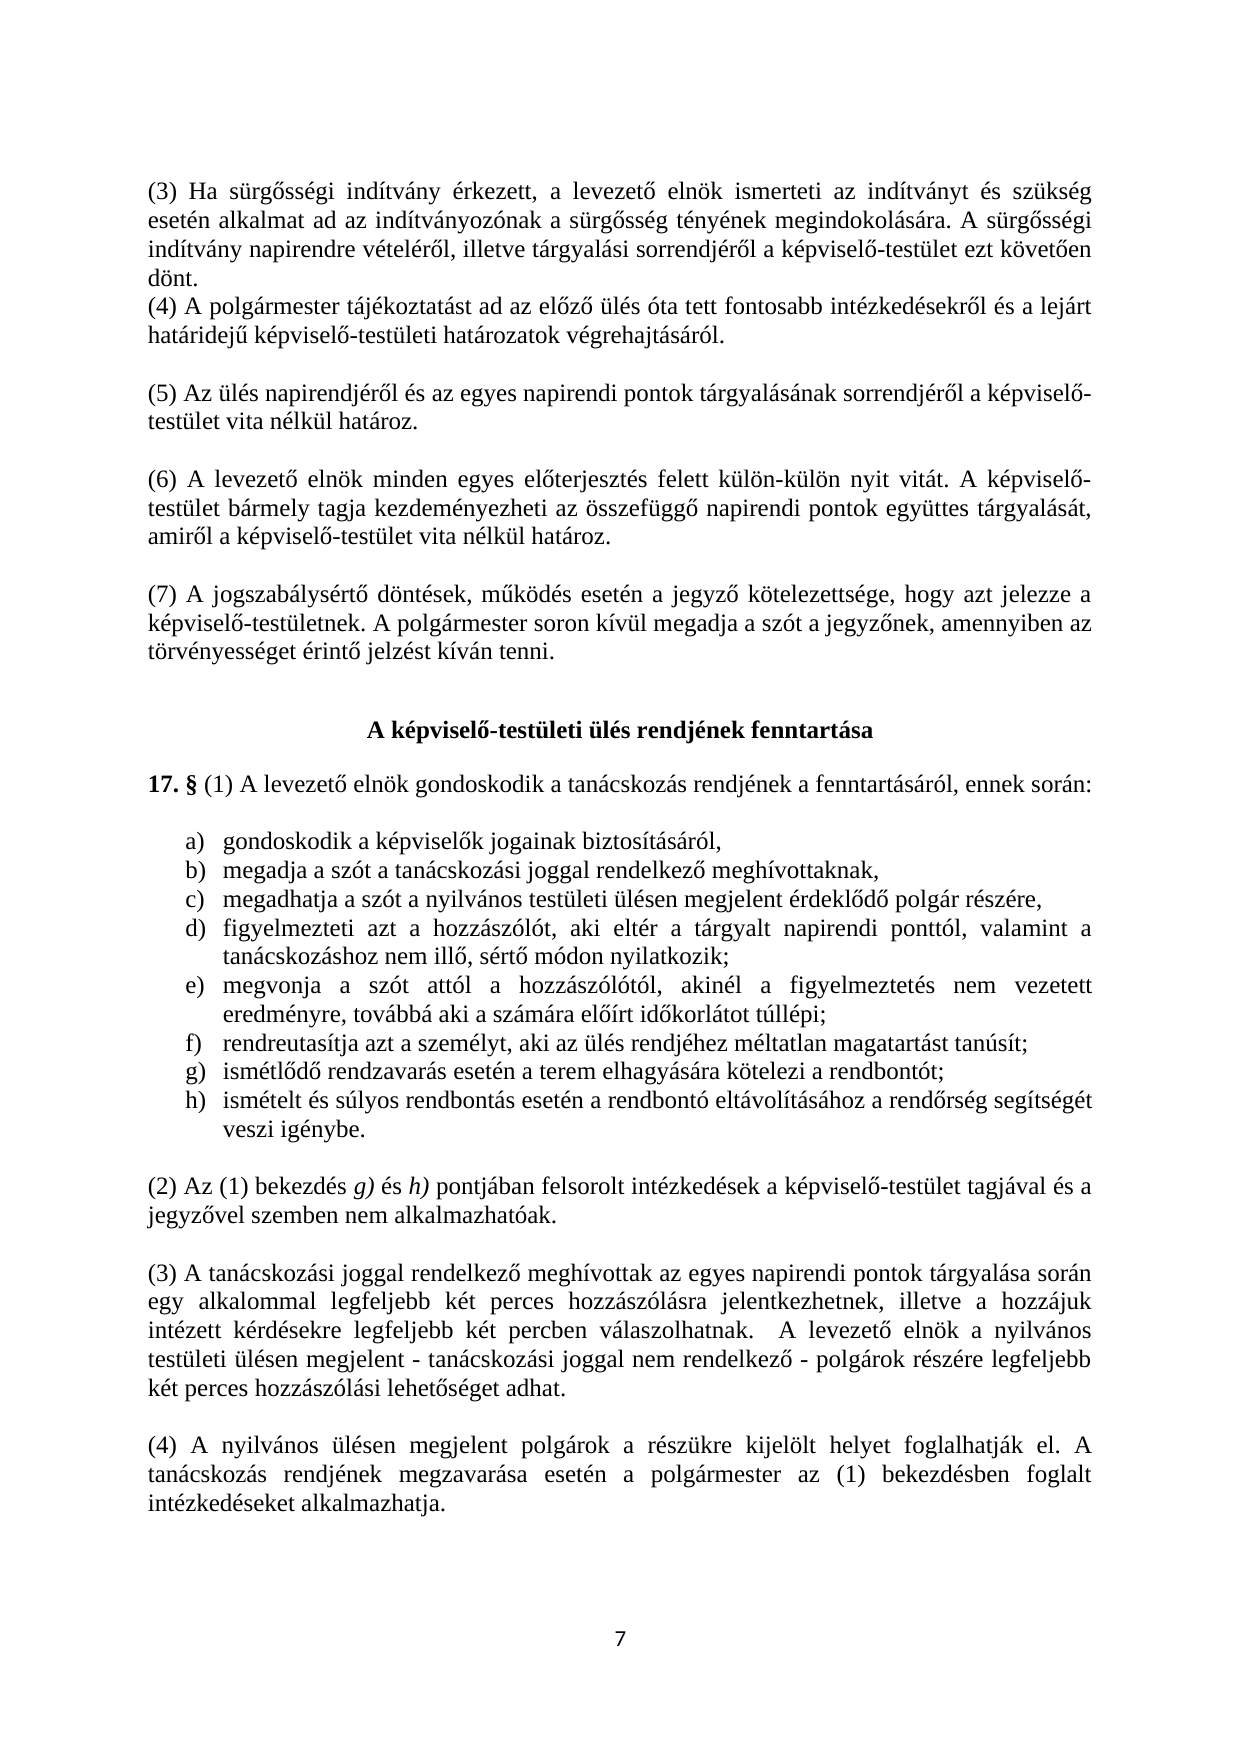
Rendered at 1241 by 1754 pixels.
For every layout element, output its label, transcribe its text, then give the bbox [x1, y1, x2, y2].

text (4) A polgármester tájékoztatást ad az előző ülés óta tett fontosabb intézkedésekről és a lejárt határidejű képviselő-testületi határozatok végrehajtásáról. [148, 291, 1093, 349]
list megadhatja a szót a nyilvános testületi ülésen megjelent érdeklődő polgár részére, [185, 884, 1093, 913]
list megadja a szót a tanácskozási joggal rendelkező meghívottaknak, [185, 855, 1093, 884]
list megvonja a szót attól a hozzászólótól, akinél a figyelmeztetés nem vezetett eredményre, továbbá aki a számára előírt időkorlátot túllépi; [185, 970, 1093, 1028]
text (4) A nyilvános ülésen megjelent polgárok a részükre kijelölt helyet foglalhatják el. A tanácskozás rendjének megzavarása esetén a polgármester az (1) bekezdésben foglalt intézkedéseket alkalmazhatja. [148, 1430, 1093, 1516]
text (7) A jogszabálysértő döntések, működés esetén a jegyző kötelezettsége, hogy azt jelezze a képviselő-testületnek. A polgármester soron kívül megadja a szót a jegyzőnek, amennyiben az törvényességet érintő jelzést kíván tenni. [148, 579, 1093, 665]
list ismételt és súlyos rendbontás esetén a rendbontó eltávolításához a rendőrség segítségét veszi igénybe. [185, 1085, 1093, 1143]
list figyelmezteti azt a hozzászólót, aki eltér a tárgyalt napirendi ponttól, valamint a tanácskozáshoz nem illő, sértő módon nyilatkozik; [185, 913, 1093, 970]
text (3) Ha sürgősségi indítvány érkezett, a levezető elnök ismerteti az indítványt és szükség esetén alkalmat ad az indítványozónak a sürgősség tényének megindokolására. A sürgősségi indítvány napirendre vételéről, illetve tárgyalási sorrendjéről a képviselő-testület ezt követően dönt. [148, 176, 1093, 291]
list rendreutasítja azt a személyt, aki az ülés rendjéhez méltatlan magatartást tanúsít; [185, 1028, 1093, 1056]
text (3) A tanácskozási joggal rendelkező meghívottak az egyes napirendi pontok tárgyalása során egy alkalommal legfeljebb két perces hozzászólásra jelentkezhetnek, illetve a hozzájuk intézett kérdésekre legfeljebb két percben válaszolhatnak. A levezető elnök a nyilvános testületi ülésen megjelent - tanácskozási joggal nem rendelkező - polgárok részére legfeljebb két perces hozzászólási lehetőséget adhat. [148, 1258, 1093, 1401]
list gondoskodik a képviselők jogainak biztosításáról, [185, 826, 1093, 855]
text A képviselő-testületi ülés rendjének fenntartása [148, 715, 1093, 744]
text 17. § (1) A levezető elnök gondoskodik a tanácskozás rendjének a fenntartásáról, ennek során: [148, 769, 1093, 798]
text (6) A levezető elnök minden egyes előterjesztés felett külön-külön nyit vitát. A képviselő-testület bármely tagja kezdeményezheti az összefüggő napirendi pontok együttes tárgyalását, amiről a képviselő-testület vita nélkül határoz. [148, 464, 1093, 550]
text (5) Az ülés napirendjéről és az egyes napirendi pontok tárgyalásának sorrendjéről a képviselő-testület vita nélkül határoz. [148, 378, 1093, 435]
list ismétlődő rendzavarás esetén a terem elhagyására kötelezi a rendbontót; [185, 1056, 1093, 1085]
text (2) Az (1) bekezdés g) és h) pontjában felsorolt intézkedések a képviselő-testület tagjával és a jegyzővel szemben nem alkalmazhatóak. [148, 1171, 1093, 1229]
